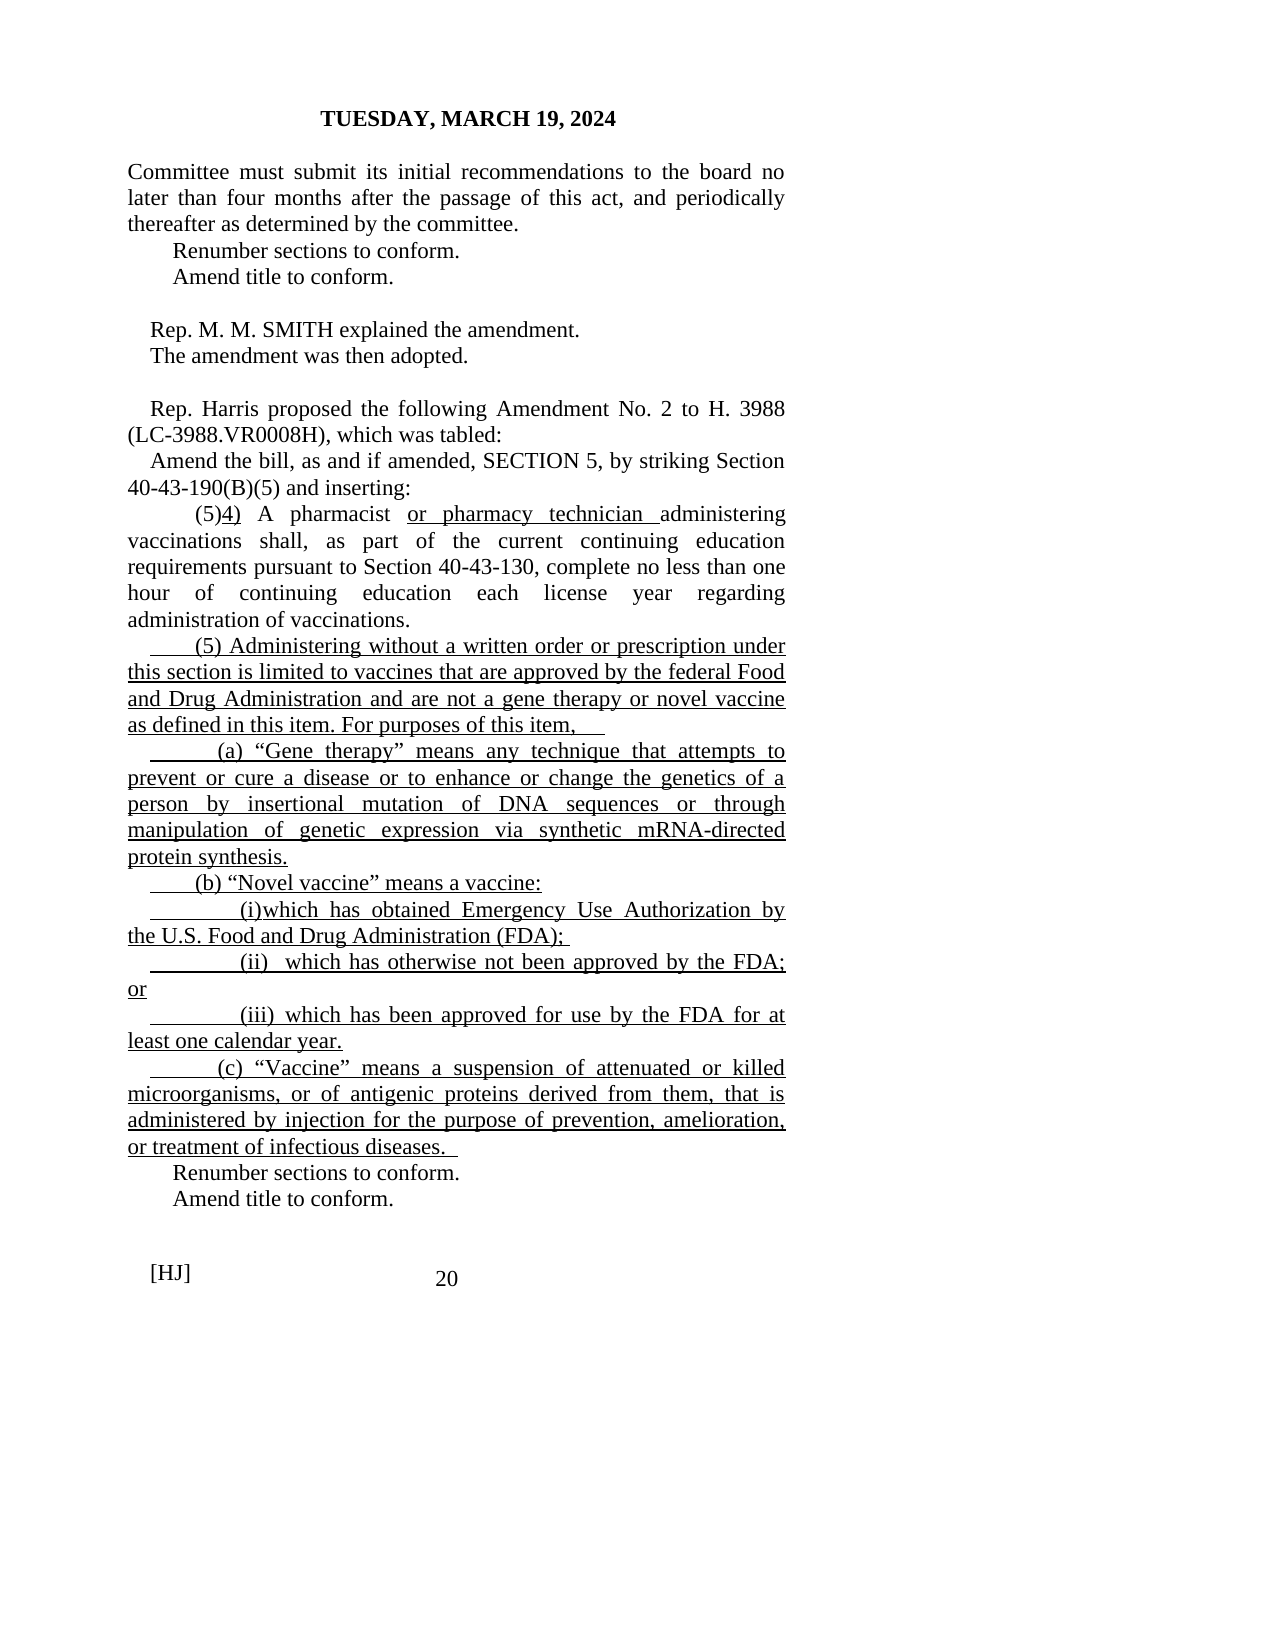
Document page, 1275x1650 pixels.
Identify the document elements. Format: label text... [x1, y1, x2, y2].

text (c) “Vaccine” means a suspension of attenuated or killed microorganisms, or of antigenic proteins derived from them, that is administered by injection for the purpose of prevention, amelioration, or treatment of infectious diseases. [127, 1130, 786, 1159]
text Renumber sections to conform. [150, 1159, 786, 1186]
text (5)4) A pharmacist or pharmacy technician administering vaccinations shall, as part of the current continuing education requirements pursuant to Section 40‑43‑130, complete no less than one hour of continuing education each license year regarding administration of vaccinations. [127, 500, 786, 632]
text Renumber sections to conform. [150, 237, 786, 263]
text (b) “Novel vaccine” means a vaccine: [127, 869, 786, 896]
text Rep. M. M. SMITH explained the amendment. [127, 316, 786, 342]
text Amend the bill, as and if amended, SECTION 5, by striking Section 40-43-190(B)(5) and inserting: [127, 448, 786, 500]
title Amend title to conform. [150, 263, 786, 289]
text (a) “Gene therapy” means any technique that attempts to prevent or cure a disease or to enhance or change the genetics of a person by insertional mutation of DNA sequences or through manipulation of genetic expression via synthetic mRNA-directed protein synthesis. [127, 788, 786, 813]
text (iii) which has been approved for use by the FDA for at least one calendar year. [127, 1001, 786, 1054]
text Rep. Harris proposed the following Amendment No. 2 to H. 3988 (LC-3988.VR0008H), which was tabled: [127, 395, 786, 448]
text (5) Administering without a written order or prescription under this section is limited to vaccines that are approved by the federal Food and Drug Administration and are not a gene therapy or novel vaccine as defined in this item. For purposes of this item, [127, 709, 786, 737]
text (5) Administering without a written order or prescription under this section is limited to vaccines that are approved by the federal Food and Drug Administration and are not a gene therapy or novel vaccine as defined in this item. For purposes of this item, [127, 632, 786, 681]
text (ii) which has otherwise not been approved by the FDA; or [127, 948, 786, 1001]
title Amend title to conform. [150, 1186, 786, 1212]
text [127, 158, 786, 237]
text (a) “Gene therapy” means any technique that attempts to prevent or cure a disease or to enhance or change the genetics of a person by insertional mutation of DNA sequences or through manipulation of genetic expression via synthetic mRNA-directed protein synthesis. [127, 814, 786, 839]
text (5) Administering without a written order or prescription under this section is limited to vaccines that are approved by the federal Food and Drug Administration and are not a gene therapy or novel vaccine as defined in this item. For purposes of this item, [127, 682, 786, 708]
text (i) which has obtained Emergency Use Authorization by the U.S. Food and Drug Administration (FDA); [127, 896, 786, 948]
text (c) “Vaccine” means a suspension of attenuated or killed microorganisms, or of antigenic proteins derived from them, that is administered by injection for the purpose of prevention, amelioration, or treatment of infectious diseases. [127, 1054, 786, 1129]
text The amendment was then adopted. [127, 342, 786, 368]
text (a) “Gene therapy” means any technique that attempts to prevent or cure a disease or to enhance or change the genetics of a person by insertional mutation of DNA sequences or through manipulation of genetic expression via synthetic mRNA-directed protein synthesis. [127, 737, 786, 787]
text (a) “Gene therapy” means any technique that attempts to prevent or cure a disease or to enhance or change the genetics of a person by insertional mutation of DNA sequences or through manipulation of genetic expression via synthetic mRNA-directed protein synthesis. [127, 840, 786, 869]
